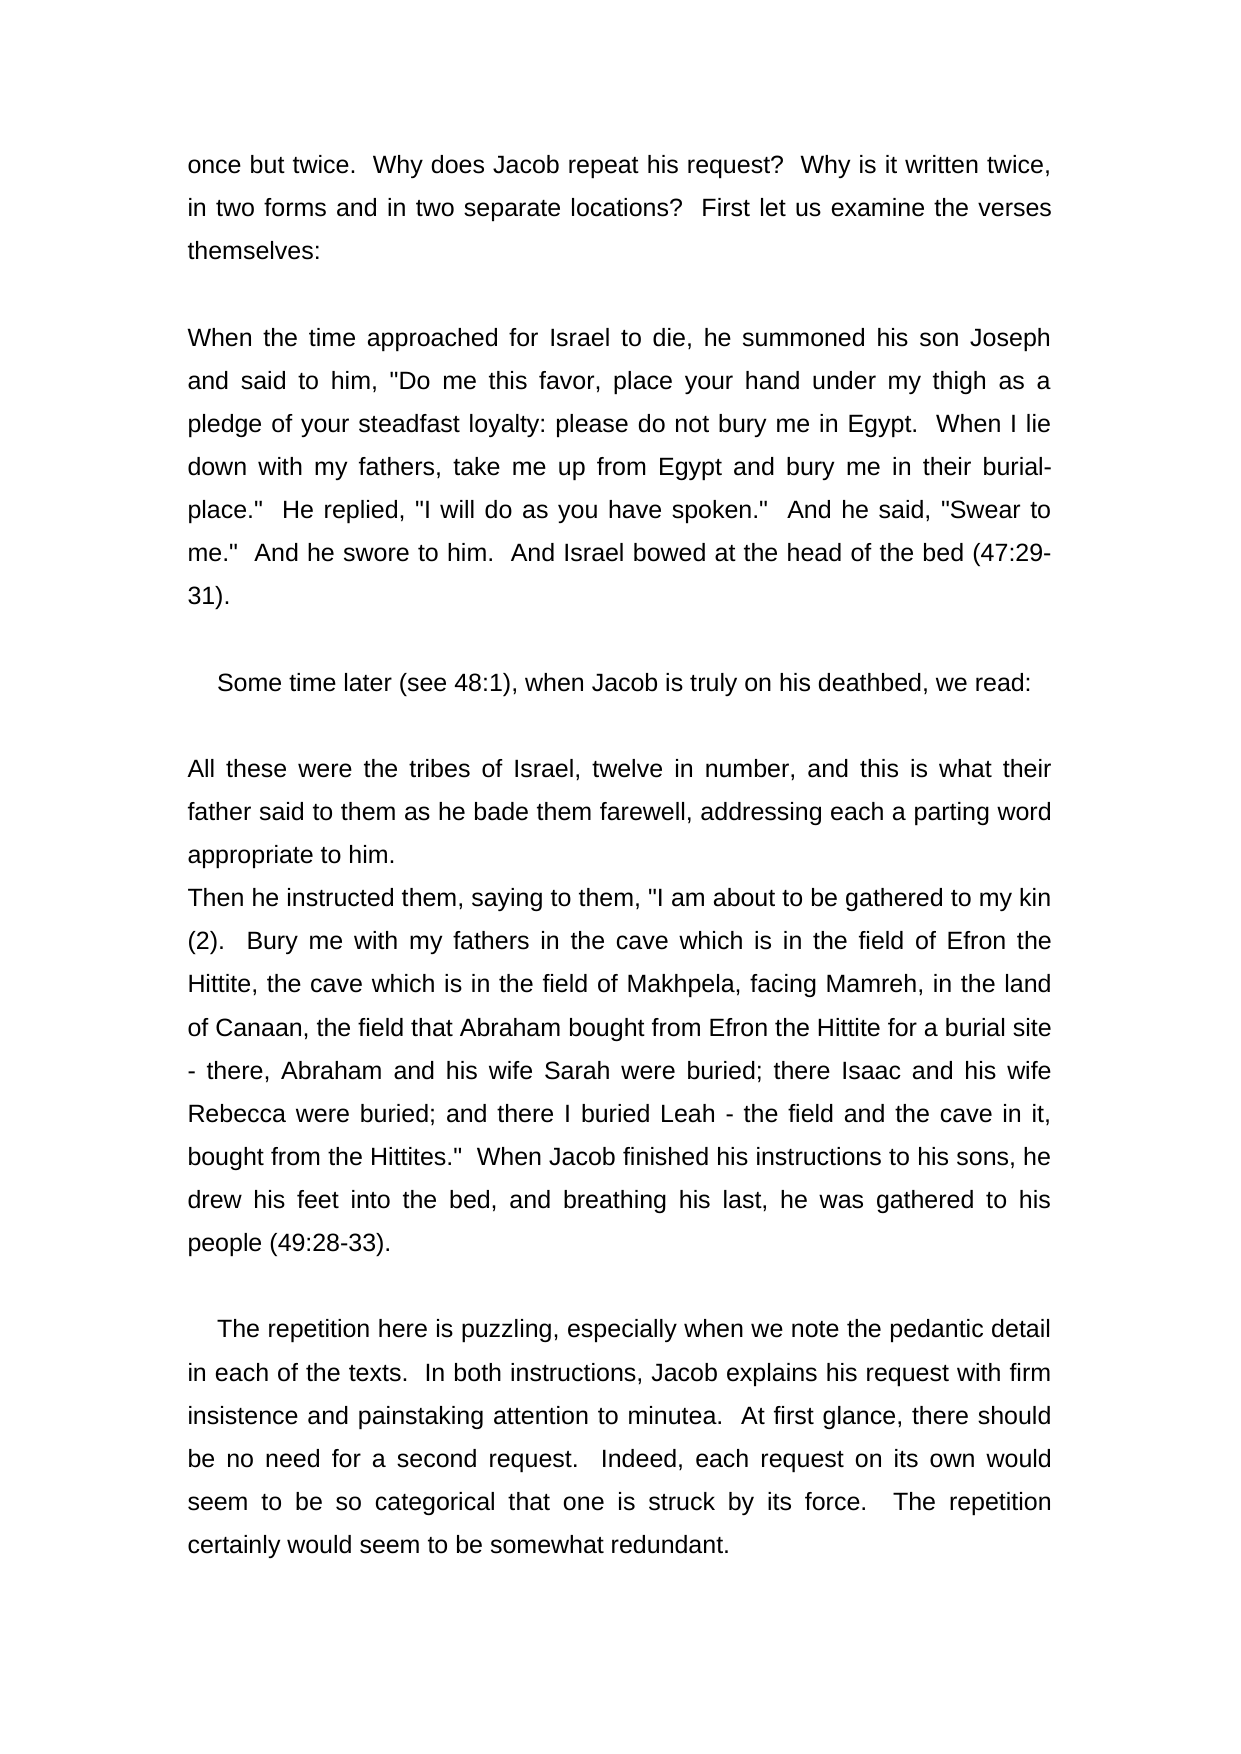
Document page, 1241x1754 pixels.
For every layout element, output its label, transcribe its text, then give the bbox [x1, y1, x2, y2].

text When the time approached for Israel to die, he summoned his son Joseph and said to him, "Do me this favor, place your hand under my thigh as a pledge of your steadfast loyalty: please do not bury me in Egypt. When I lie down with my fathers, take me up from Egypt and bury me in their burial-place." He replied, "I will do as you have spoken." And he said, "Swear to me." And he swore to him. And Israel bowed at the head of the bed (47:29-31). [187, 322, 1053, 610]
text Some time later (see 48:1), when Jacob is truly on his deathbed, we read: [187, 667, 1053, 696]
text The repetition here is puzzling, especially when we note the pedantic detail in each of the texts. In both instructions, Jacob explains his request with firm insistence and painstaking attention to minutea. At first glance, there should be no need for a second request. Indeed, each request on its own would seem to be so categorical that one is struck by its force. The repetition certainly would seem to be somewhat redundant. [187, 1314, 1053, 1559]
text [187, 150, 1053, 265]
text Then he instructed them, saying to them, "I am about to be gathered to my kin (2). Bury me with my fathers in the cave which is in the field of Efron the Hittite, the cave which is in the field of Makhpela, facing Mamreh, in the land of Canaan, the field that Abraham bought from Efron the Hittite for a burial site - there, Abraham and his wife Sarah were buried; there Isaac and his wife Rebecca were buried; and there I buried Leah - the field and the cave in it, bought from the Hittites." When Jacob finished his instructions to his sons, he drew his feet into the bed, and breathing his last, he was gathered to his people (49:28-33). [187, 883, 1053, 1257]
text All these were the tribes of Israel, twelve in number, and this is what their father said to them as he bade them farewell, addressing each a parting word appropriate to him. [187, 754, 1053, 869]
